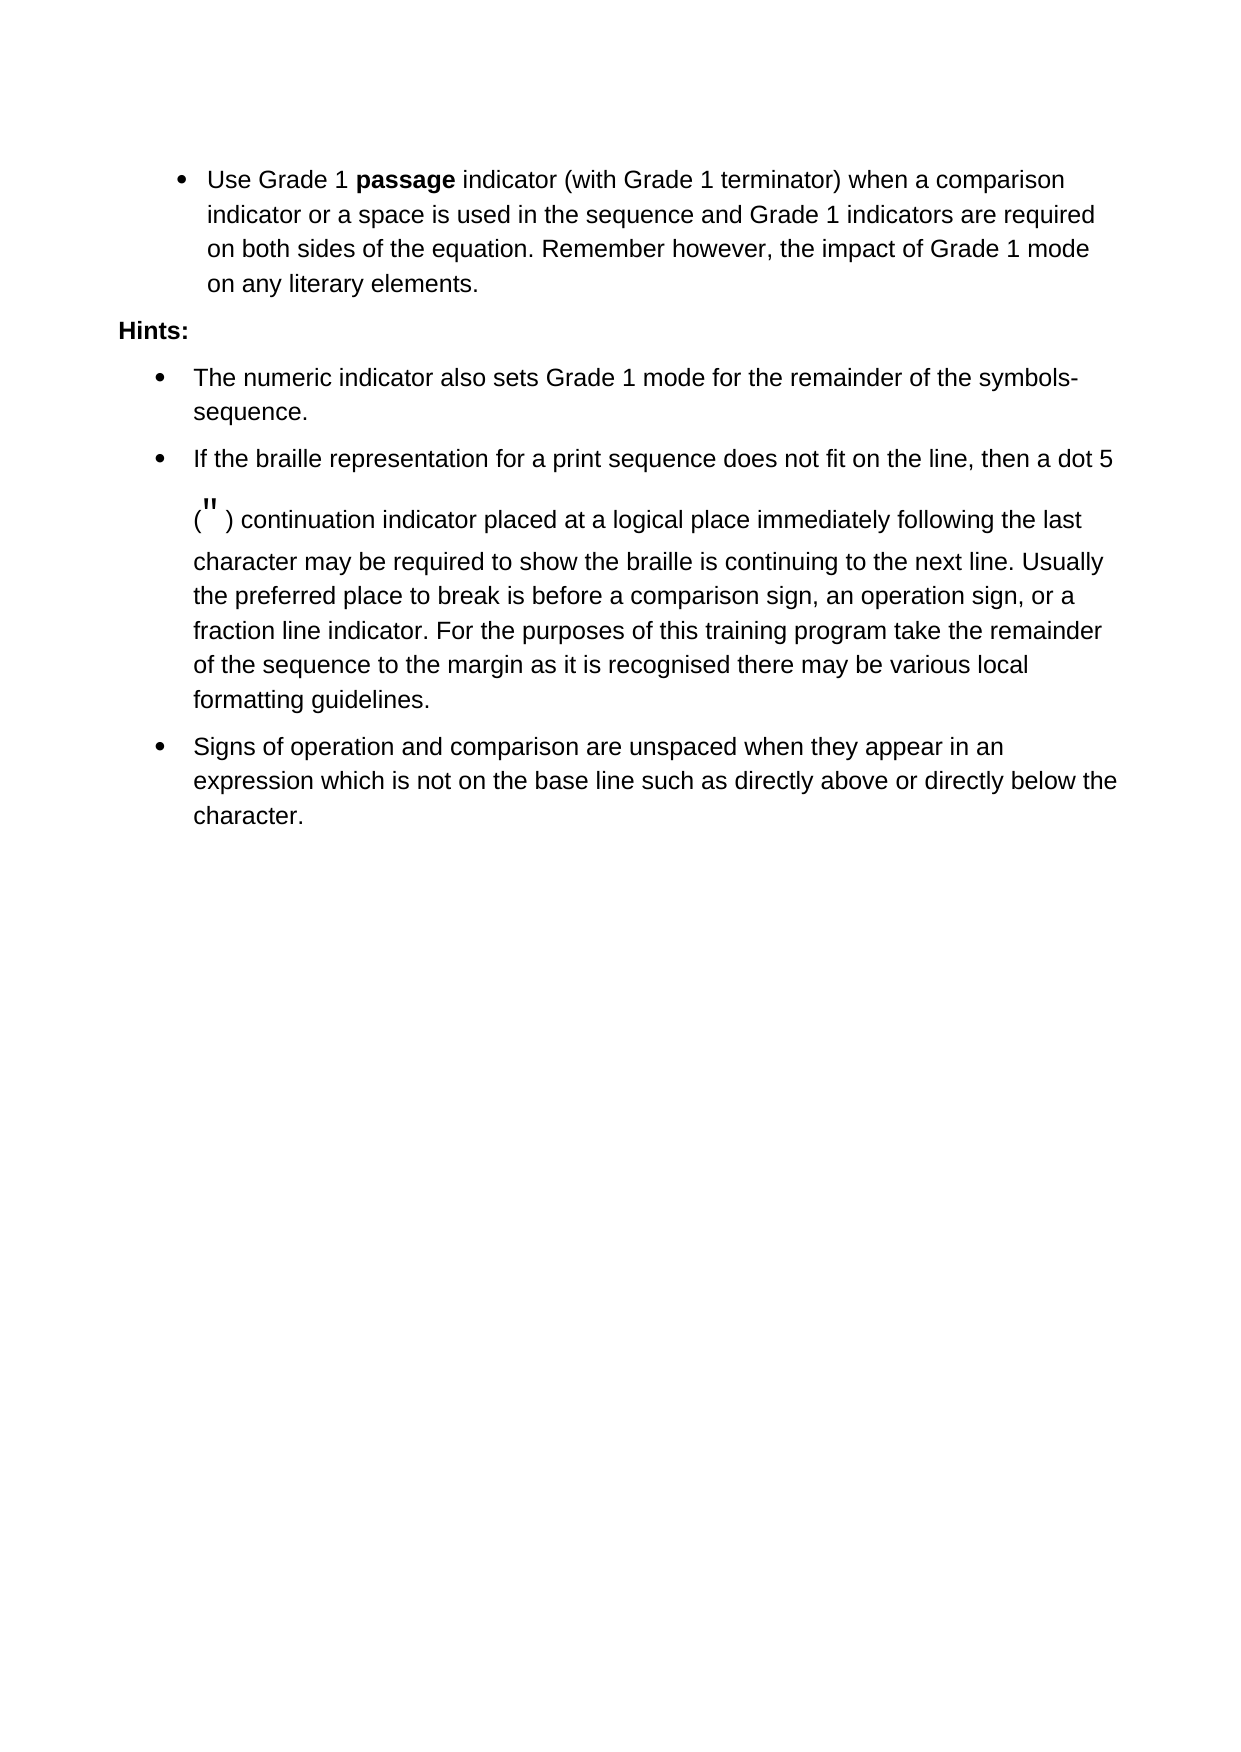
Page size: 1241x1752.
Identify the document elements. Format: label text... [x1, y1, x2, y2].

list Signs of operation and comparison are unspaced when they appear in an expression which is not on the base line such as directly above or directly below the character. [156, 732, 1122, 829]
list The numeric indicator also sets Grade 1 mode for the remainder of the symbols-sequence. [156, 363, 1122, 426]
list Use Grade 1 passage indicator (with Grade 1 terminator) when a comparison indicator or a space is used in the sequence and Grade 1 indicators are required on both sides of the equation. Remember however, the impact of Grade 1 mode on any literary elements. [177, 165, 1122, 297]
list If the braille representation for a print sequence does not fit on the line, then a dot 5 (" ) continuation indicator placed at a logical place immediately following the last character may be required to show the braille is continuing to the next line. Usually the preferred place to break is before a comparison sign, an operation sign, or a fraction line indicator. For the purposes of this training program take the remainder of the sequence to the margin as it is recognised there may be various local formatting guidelines. [156, 444, 1122, 713]
text Hints: [118, 316, 1122, 344]
